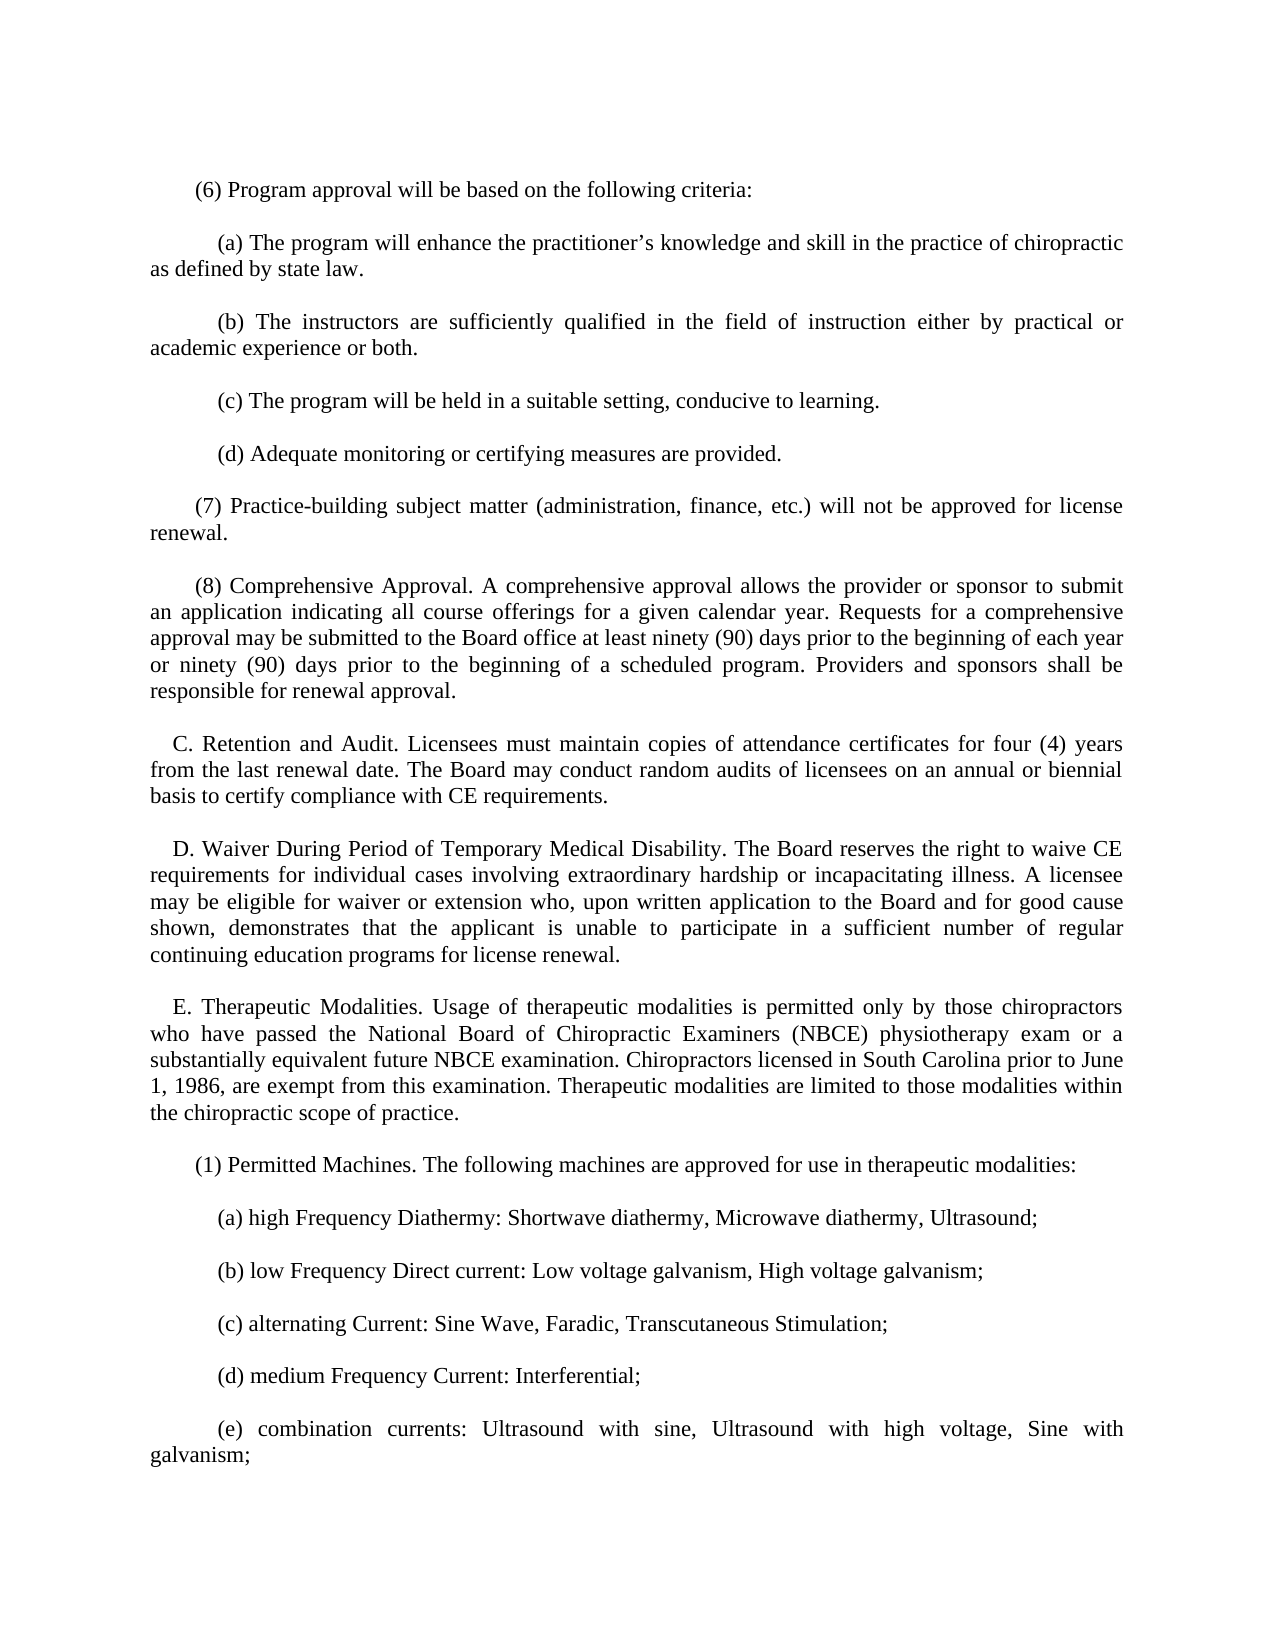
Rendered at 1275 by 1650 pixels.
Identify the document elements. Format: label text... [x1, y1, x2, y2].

text (d) Adequate monitoring or certifying measures are provided. [150, 440, 1125, 466]
text E. Therapeutic Modalities. Usage of therapeutic modalities is permitted only by those chiropractors who have passed the National Board of Chiropractic Examiners (NBCE) physiotherapy exam or a substantially equivalent future NBCE examination. Chiropractors licensed in South Carolina prior to June 1, 1986, are exempt from this examination. Therapeutic modalities are limited to those modalities within the chiropractic scope of practice. [150, 993, 1125, 1125]
text (d) medium Frequency Current: Interferential; [150, 1362, 1125, 1389]
text (a) The program will enhance the practitioner’s knowledge and skill in the practice of chiropractic as defined by state law. [150, 229, 1125, 282]
text (c) The program will be held in a suitable setting, conducive to learning. [150, 387, 1125, 413]
text (6) Program approval will be based on the following criteria: [150, 176, 1125, 203]
text (b) low Frequency Direct current: Low voltage galvanism, High voltage galvanism; [150, 1257, 1125, 1283]
text (c) alternating Current: Sine Wave, Faradic, Transcutaneous Stimulation; [150, 1309, 1125, 1336]
text (7) Practice-building subject matter (administration, finance, etc.) will not be approved for license renewal. [150, 493, 1125, 545]
text D. Waiver During Period of Temporary Medical Disability. The Board reserves the right to waive CE requirements for individual cases involving extraordinary hardship or incapacitating illness. A licensee may be eligible for waiver or extension who, upon written application to the Board and for good cause shown, demonstrates that the applicant is unable to participate in a sufficient number of regular continuing education programs for license renewal. [150, 835, 1125, 967]
text (1) Permitted Machines. The following machines are approved for use in therapeutic modalities: [150, 1151, 1125, 1178]
text (a) high Frequency Diathermy: Shortwave diathermy, Microwave diathermy, Ultrasound; [150, 1204, 1125, 1231]
text (e) combination currents: Ultrasound with sine, Ultrasound with high voltage, Sine with galvanism; [150, 1415, 1125, 1468]
text (8) Comprehensive Approval. A comprehensive approval allows the provider or sponsor to submit an application indicating all course offerings for a given calendar year. Requests for a comprehensive approval may be submitted to the Board office at least ninety (90) days prior to the beginning of each year or ninety (90) days prior to the beginning of a scheduled program. Providers and sponsors shall be responsible for renewal approval. [150, 572, 1125, 703]
text (b) The instructors are sufficiently qualified in the field of instruction either by practical or academic experience or both. [150, 308, 1125, 361]
text C. Retention and Audit. Licensees must maintain copies of attendance certificates for four (4) years from the last renewal date. The Board may conduct random audits of licensees on an annual or biennial basis to certify compliance with CE requirements. [150, 730, 1125, 809]
